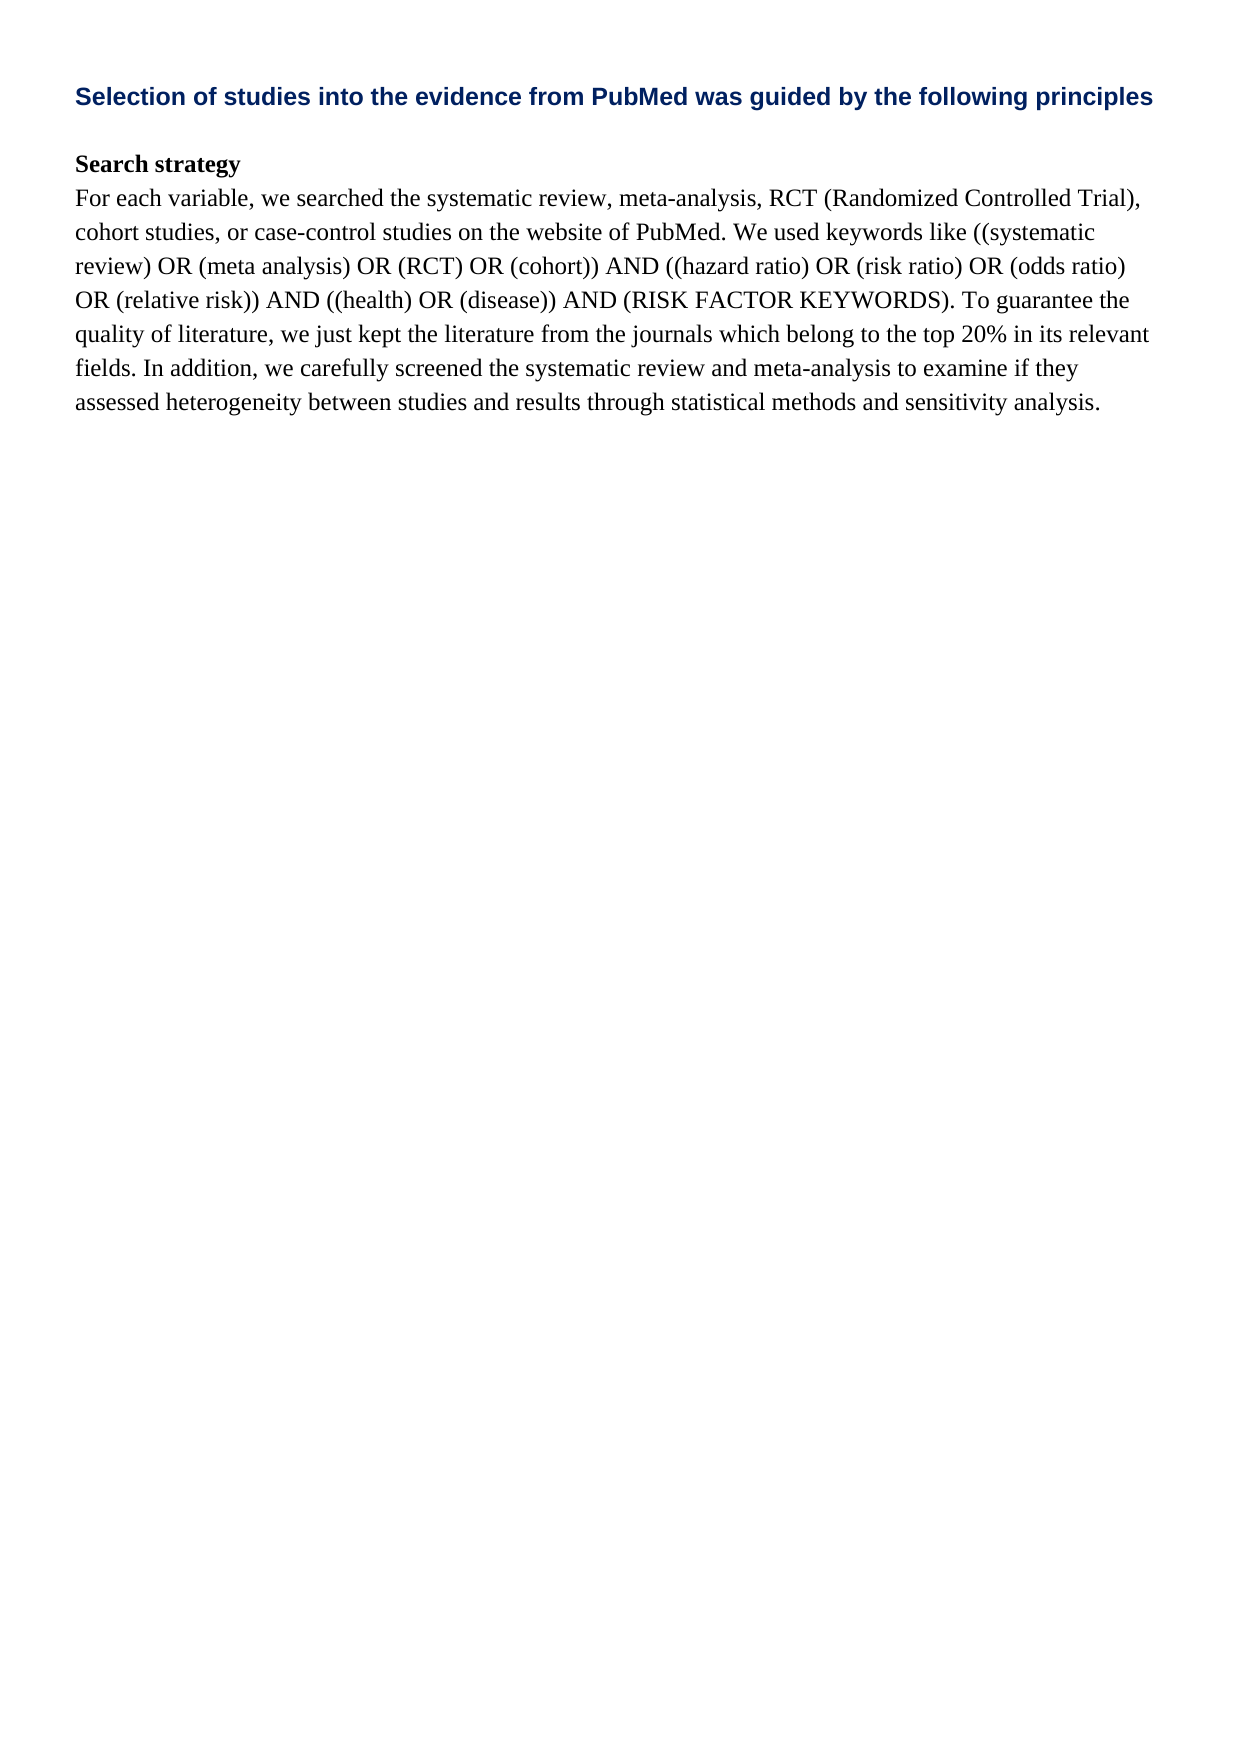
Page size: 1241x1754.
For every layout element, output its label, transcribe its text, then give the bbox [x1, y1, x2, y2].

text For each variable, we searched the systematic review, meta-analysis, RCT (Randomized Controlled Trial), cohort studies, or case-control studies on the website of PubMed. We used keywords like ((systematic review) OR (meta analysis) OR (RCT) OR (cohort)) AND ((hazard ratio) OR (risk ratio) OR (odds ratio) OR (relative risk)) AND ((health) OR (disease)) AND (RISK FACTOR KEYWORDS). To guarantee the quality of literature, we just kept the literature from the journals which belong to the top 20% in its relevant fields. In addition, we carefully screened the systematic review and meta-analysis to examine if they assessed heterogeneity between studies and results through statistical methods and sensitivity analysis. [75, 181, 1165, 418]
text Selection of studies into the evidence from PubMed was guided by the following principles [75, 79, 1165, 113]
text Search strategy [75, 147, 1165, 181]
